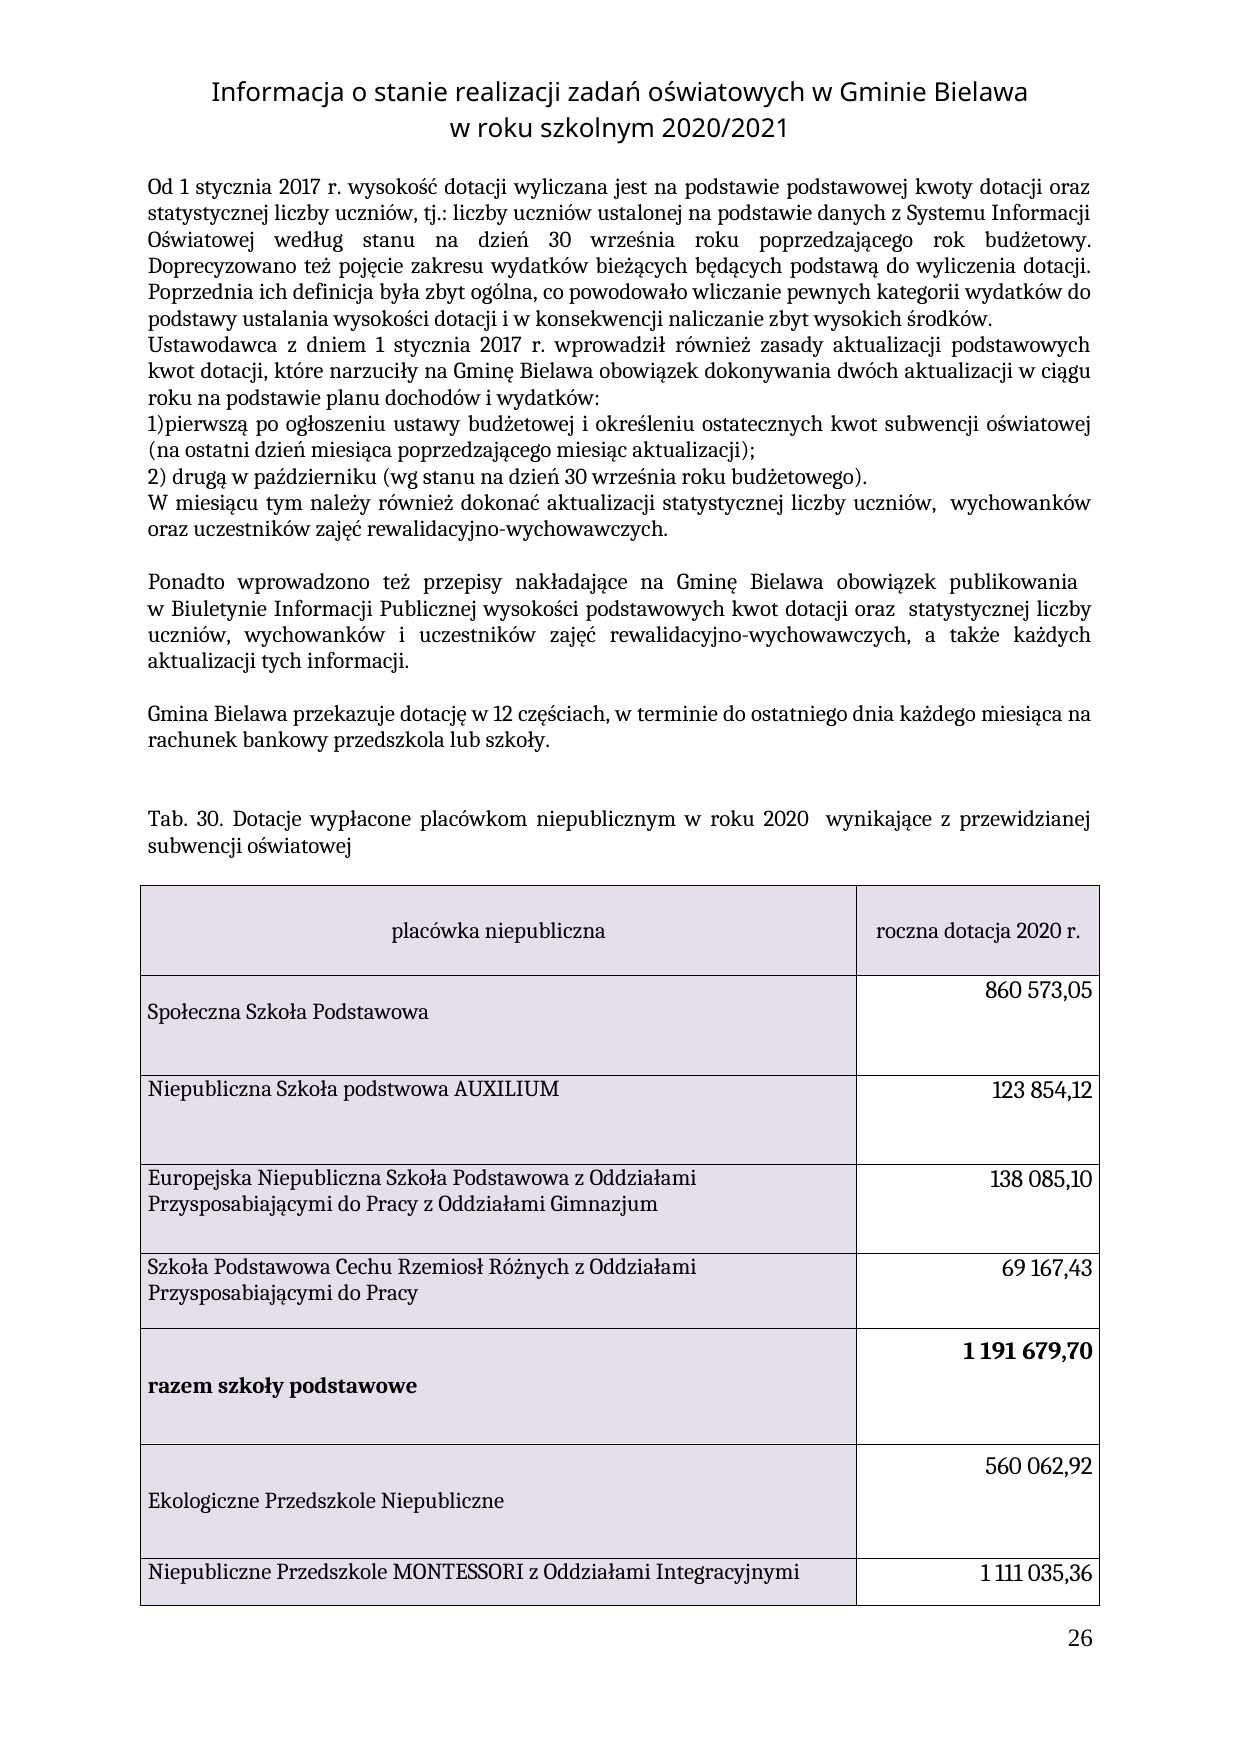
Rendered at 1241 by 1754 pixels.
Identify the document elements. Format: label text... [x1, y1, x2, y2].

table_cell 69 167,43 [857, 1254, 1099, 1328]
table_cell Społeczna Szkoła Podstawowa [141, 976, 856, 1075]
table_cell Europejska Niepubliczna Szkoła Podstawowa z Oddziałami Przysposabiającymi do Pracy z Oddziałami Gimnazjum [141, 1165, 856, 1253]
text 1)pierwszą po ogłoszeniu ustawy budżetowej i określeniu ostatecznych kwot subwencji oświatowej (na ostatni dzień miesiąca poprzedzającego miesiąc aktualizacji); [148, 411, 1092, 463]
text Ustawodawca z dniem 1 stycznia 2017 r. wprowadził również zasady aktualizacji podstawowych kwot dotacji, które narzuciły na Gminę Bielawa obowiązek dokonywania dwóch aktualizacji w ciągu roku na podstawie planu dochodów i wydatków: [148, 332, 1092, 411]
table_cell 860 573,05 [857, 976, 1099, 1075]
table_cell 138 085,10 [857, 1165, 1099, 1253]
text Od 1 stycznia 2017 r. wysokość dotacji wyliczana jest na podstawie podstawowej kwoty dotacji oraz statystycznej liczby uczniów, tj.: liczby uczniów ustalonej na podstawie danych z Systemu Informacji Oświatowej według stanu na dzień 30 września roku poprzedzającego rok budżetowy. Doprecyzowano też pojęcie zakresu wydatków bieżących będących podstawą do wyliczenia dotacji. Poprzednia ich definicja była zbyt ogólna, co powodowało wliczanie pewnych kategorii wydatków do podstawy ustalania wysokości dotacji i w konsekwencji naliczanie zbyt wysokich środków. [148, 174, 1092, 332]
text Gmina Bielawa przekazuje dotację w 12 częściach, w terminie do ostatniego dnia każdego miesiąca na rachunek bankowy przedszkola lub szkoły. [148, 701, 1092, 753]
table_cell 123 854,12 [857, 1076, 1099, 1164]
table_cell 560 062,92 [857, 1445, 1099, 1558]
table_header roczna dotacja 2020 r. [857, 886, 1099, 975]
table_cell razem szkoły podstawowe [141, 1329, 856, 1443]
table_cell Niepubliczna Szkoła podstwowa AUXILIUM [141, 1076, 856, 1164]
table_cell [141, 1559, 856, 1605]
table_cell Szkoła Podstawowa Cechu Rzemiosł Różnych z Oddziałami Przysposabiającymi do Pracy [141, 1254, 856, 1328]
table_header placówka niepubliczna [141, 886, 856, 975]
text 2) drugą w październiku (wg stanu na dzień 30 września roku budżetowego). [148, 463, 1092, 490]
text Tab. 30. Dotacje wypłacone placówkom niepublicznym w roku 2020 wynikające z przewidzianej subwencji oświatowej [148, 806, 1092, 859]
text W miesiącu tym należy również dokonać aktualizacji statystycznej liczby uczniów, wychowanków oraz uczestników zajęć rewalidacyjno-wychowawczych. [148, 490, 1092, 543]
table_cell 1 111 035,36 [857, 1559, 1099, 1605]
table_cell 1 191 679,70 [857, 1329, 1099, 1443]
text Ponadto wprowadzono też przepisy nakładające na Gminę Bielawa obowiązek publikowania w Biuletynie Informacji Publicznej wysokości podstawowych kwot dotacji oraz statystycznej liczby uczniów, wychowanków i uczestników zajęć rewalidacyjno-wychowawczych, a także każdych aktualizacji tych informacji. [148, 569, 1092, 674]
table_cell Ekologiczne Przedszkole Niepubliczne [141, 1445, 856, 1558]
